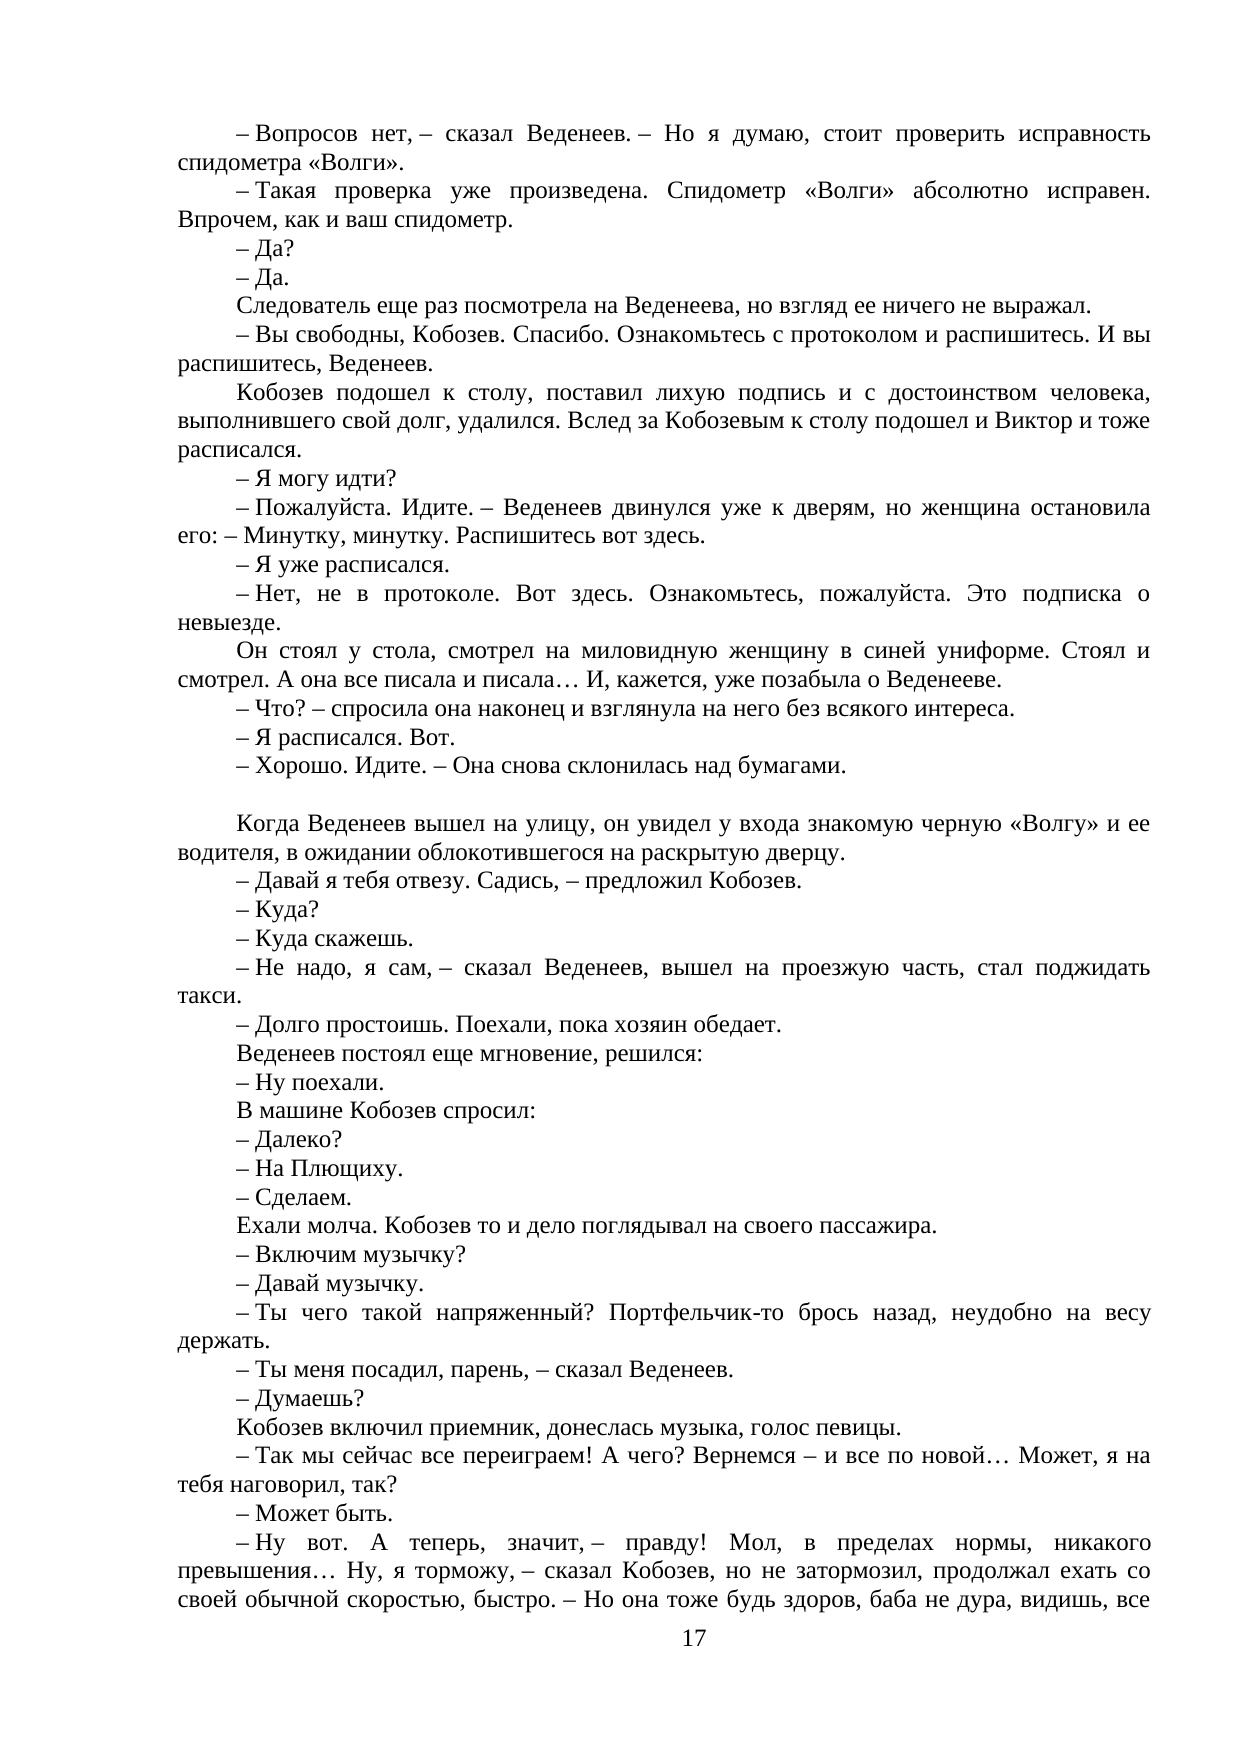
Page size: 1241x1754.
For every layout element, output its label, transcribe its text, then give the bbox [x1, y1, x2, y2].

text – Долго простоишь. Поехали, пока хозяин обедает. [177, 1009, 1152, 1038]
text Кобозев включил приемник, донеслась музыка, голос певицы. [177, 1412, 1152, 1441]
text Следователь еще раз посмотрела на Веденеева, но взгляд ее ничего не выражал. [177, 291, 1152, 319]
text В машине Кобозев спросил: [177, 1096, 1152, 1124]
text – Нет, не в протоколе. Вот здесь. Ознакомьтесь, пожалуйста. Это подписка о невыезде. [177, 578, 1152, 636]
text – Я могу идти? [177, 463, 1152, 492]
text – Включим музычку? [177, 1239, 1152, 1268]
text Кобозев подошел к столу, поставил лихую подпись и с достоинством человека, выполнившего свой долг, удалился. Вслед за Кобозевым к столу подошел и Виктор и тоже расписался. [177, 377, 1152, 463]
text – Хорошо. Идите. – Она снова склонилась над бумагами. [177, 751, 1152, 779]
text – Что? – спросила она наконец и взглянула на него без всякого интереса. [177, 693, 1152, 722]
text – Давай музычку. [177, 1268, 1152, 1297]
text – Ну поехали. [177, 1067, 1152, 1096]
text – Может быть. [177, 1498, 1152, 1527]
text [177, 1527, 1152, 1613]
text – Да. [177, 262, 1152, 291]
text – Я уже расписался. [177, 549, 1152, 578]
text – Думаешь? [177, 1383, 1152, 1412]
text – Куда скажешь. [177, 923, 1152, 952]
text – Куда? [177, 894, 1152, 923]
text – Ты меня посадил, парень, – сказал Веденеев. [177, 1354, 1152, 1383]
text – Пожалуйста. Идите. – Веденеев двинулся уже к дверям, но женщина остановила его: – Минутку, минутку. Распишитесь вот здесь. [177, 492, 1152, 549]
text – Вы свободны, Кобозев. Спасибо. Ознакомьтесь с протоколом и распишитесь. И вы распишитесь, Веденеев. [177, 319, 1152, 377]
text – Сделаем. [177, 1182, 1152, 1211]
text Когда Веденеев вышел на улицу, он увидел у входа знакомую черную «Волгу» и ее водителя, в ожидании облокотившегося на раскрытую дверцу. [177, 808, 1152, 866]
text – На Плющиху. [177, 1153, 1152, 1182]
text Веденеев постоял еще мгновение, решился: [177, 1038, 1152, 1067]
text Ехали молча. Кобозев то и дело поглядывал на своего пассажира. [177, 1211, 1152, 1239]
text – Такая проверка уже произведена. Спидометр «Волги» абсолютно исправен. Впрочем, как и ваш спидометр. [177, 176, 1152, 233]
text – Так мы сейчас все переиграем! А чего? Вернемся – и все по новой… Может, я на тебя наговорил, так? [177, 1441, 1152, 1498]
text – Давай я тебя отвезу. Садись, – предложил Кобозев. [177, 866, 1152, 894]
text – Вопросов нет, – сказал Веденеев. – Но я думаю, стоит проверить исправность спидометра «Волги». [177, 118, 1152, 176]
text – Ты чего такой напряженный? Портфельчик-то брось назад, неудобно на весу держать. [177, 1297, 1152, 1354]
text – Я расписался. Вот. [177, 722, 1152, 751]
text – Не надо, я сам, – сказал Веденеев, вышел на проезжую часть, стал поджидать такси. [177, 952, 1152, 1009]
text – Далеко? [177, 1124, 1152, 1153]
text Он стоял у стола, смотрел на миловидную женщину в синей униформе. Стоял и смотрел. А она все писала и писала… И, кажется, уже позабыла о Веденееве. [177, 636, 1152, 693]
text – Да? [177, 233, 1152, 262]
